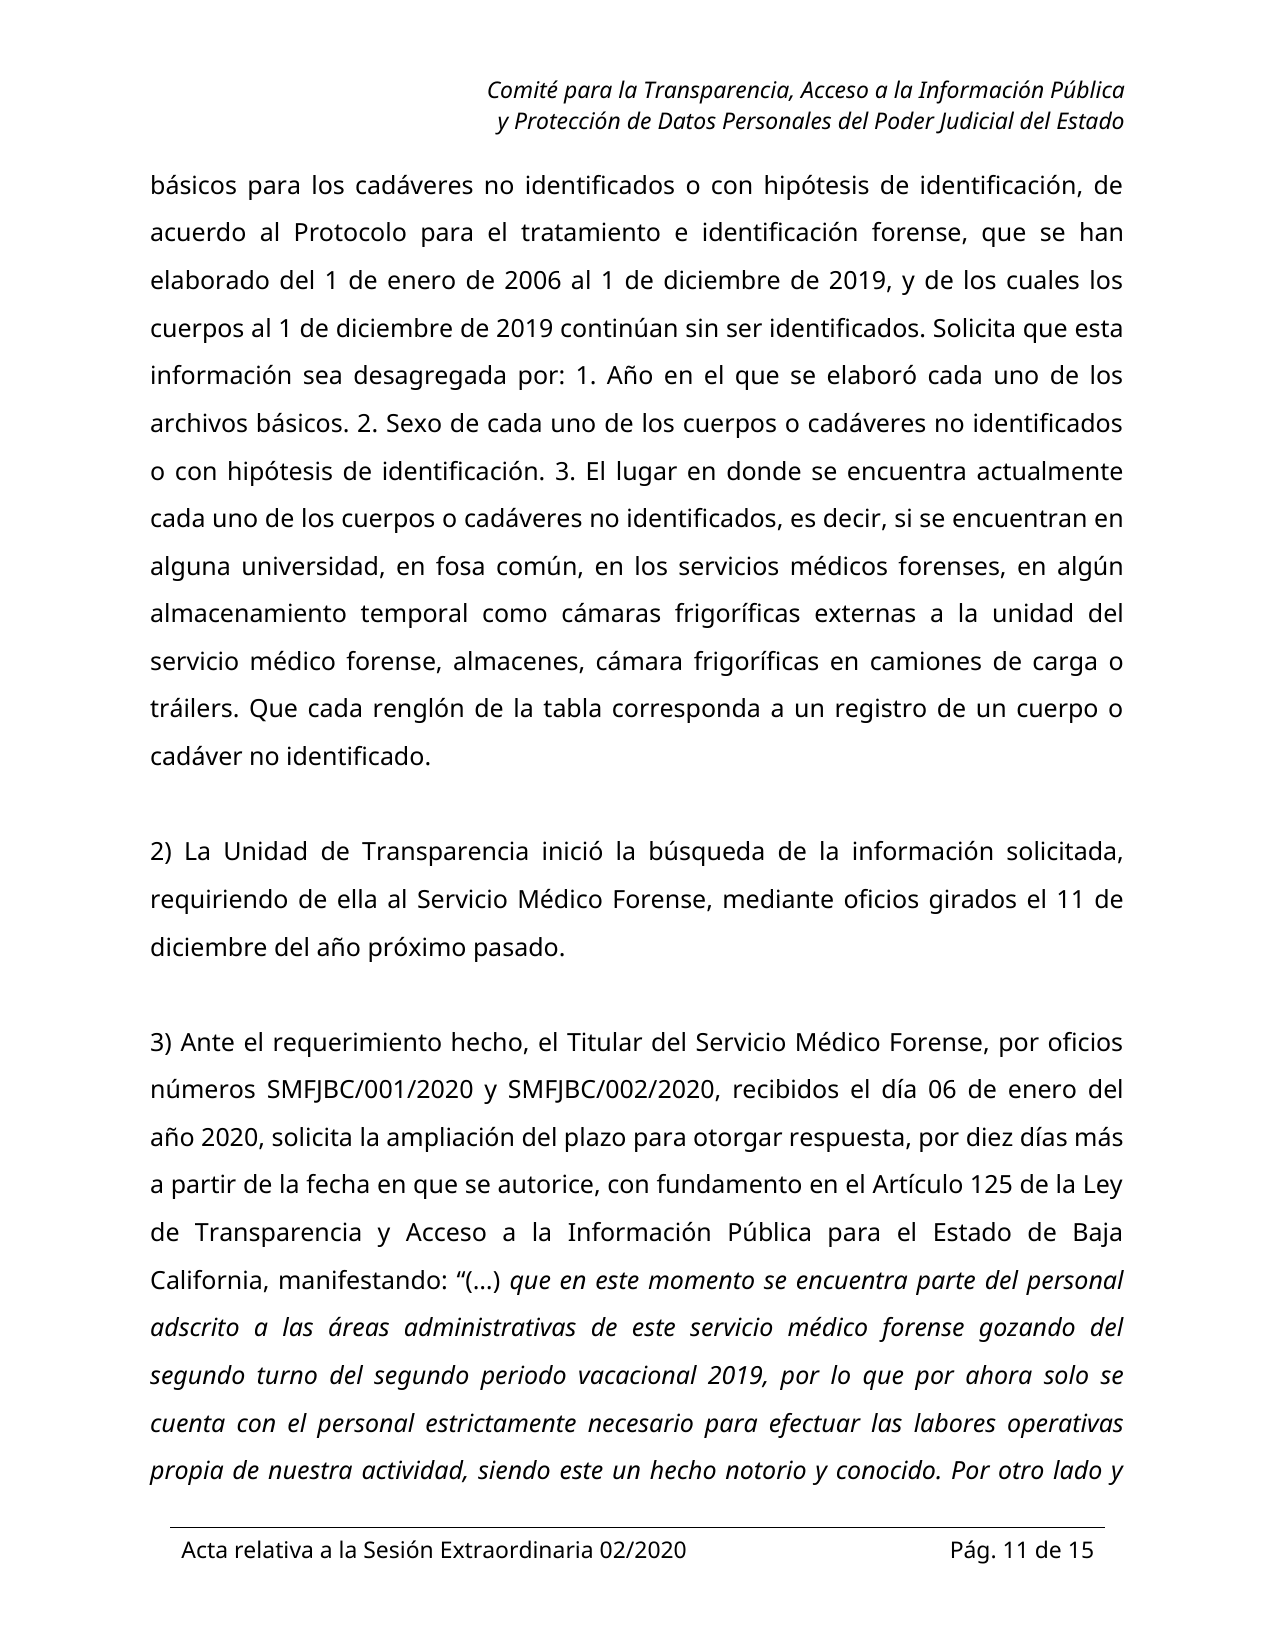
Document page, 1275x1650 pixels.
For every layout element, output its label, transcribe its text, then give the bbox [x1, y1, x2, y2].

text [150, 1024, 1125, 1487]
text 2) La Unidad de Transparencia inició la búsqueda de la información solicitada, requiriendo de ella al Servicio Médico Forense, mediante oficios girados el 11 de diciembre del año próximo pasado. [150, 834, 1125, 963]
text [150, 167, 1125, 773]
